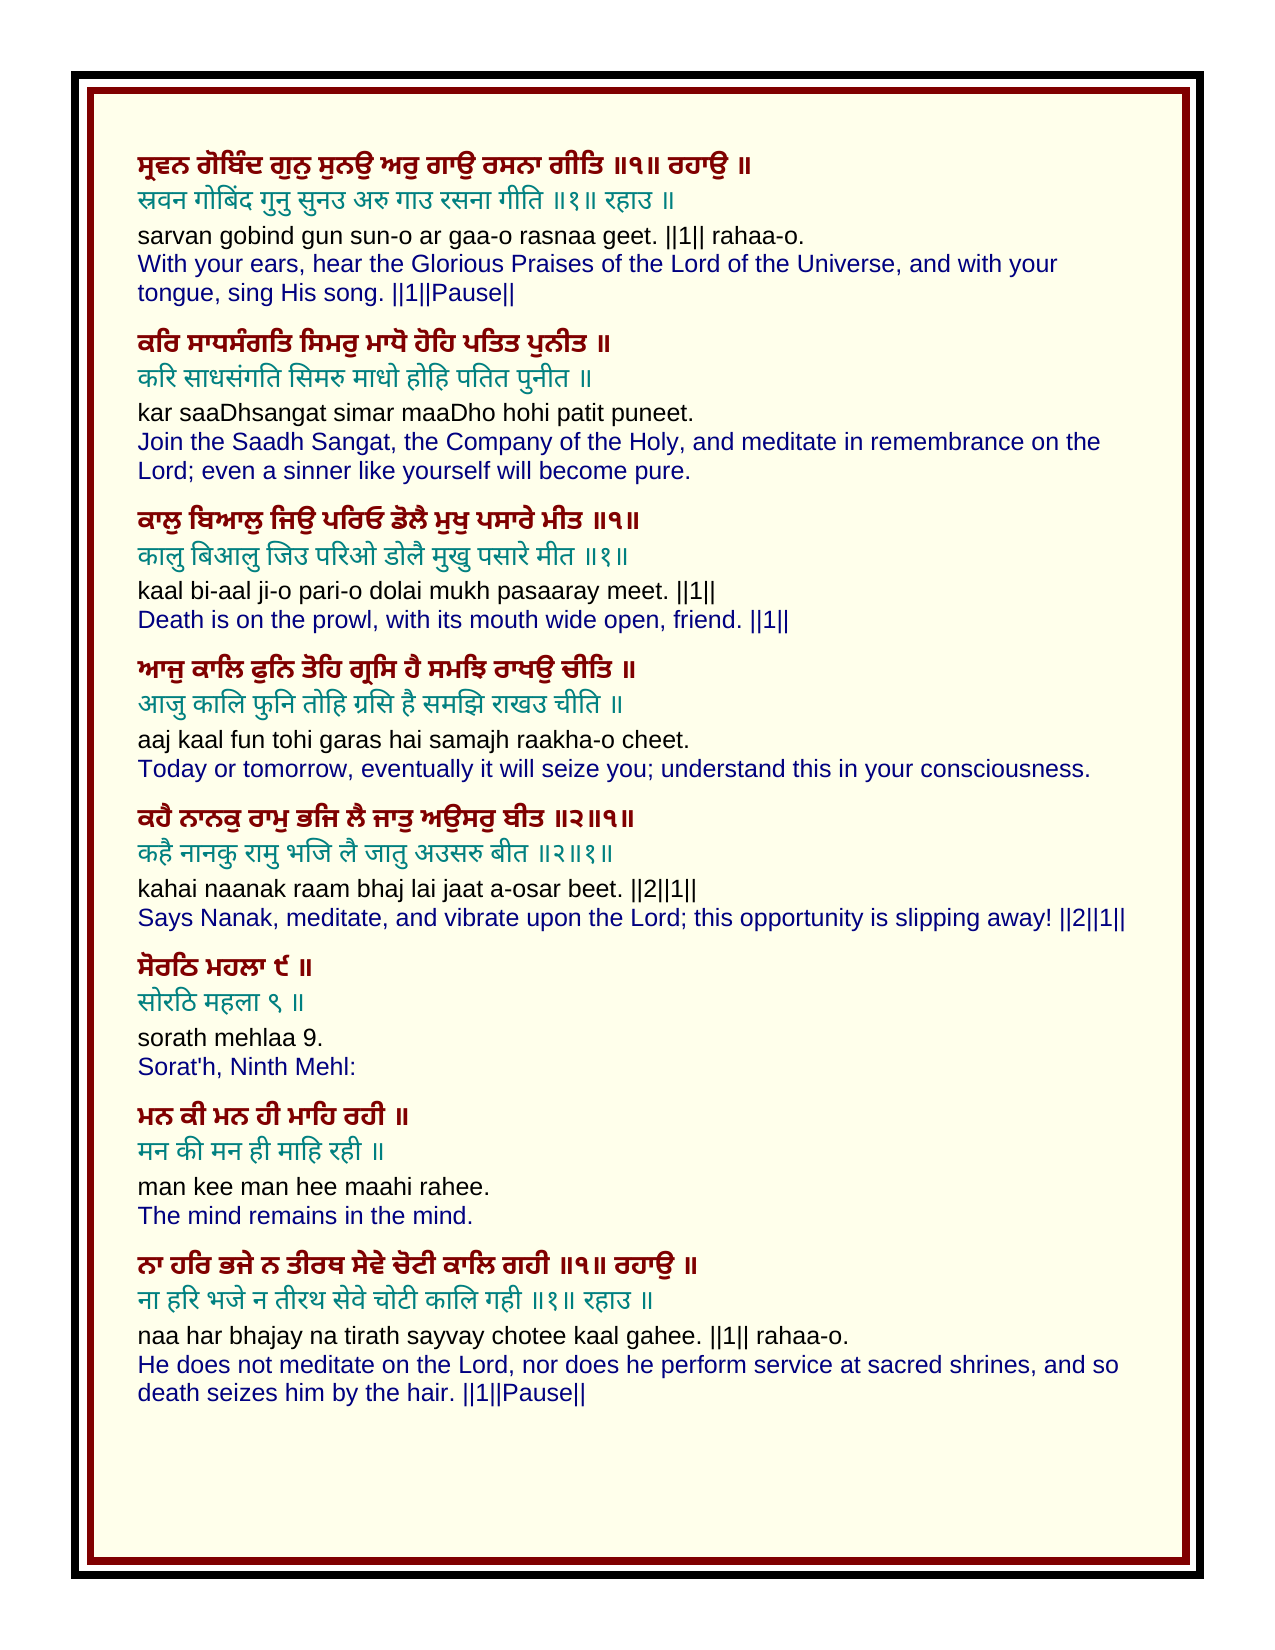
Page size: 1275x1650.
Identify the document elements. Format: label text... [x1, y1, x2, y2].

text He does not meditate on the Lord, nor does he perform service at sacred shrines, and so death seizes him by the hair. ||1||Pause|| [137, 1349, 1138, 1407]
text ਕਹੈ ਨਾਨਕੁ ਰਾਮੁ ਭਜਿ ਲੈ ਜਾਤੁ ਅਉਸਰੁ ਬੀਤ ॥੨॥੧॥ [137, 803, 1138, 839]
text The mind remains in the mind. [137, 1201, 1138, 1229]
text kaal bi-aal ji-o pari-o dolai mukh pasaaray meet. ||1|| [137, 576, 1138, 605]
text aaj kaal fun tohi garas hai samajh raakha-o cheet. [137, 725, 1138, 754]
text With your ears, hear the Glorious Praises of the Lord of the Universe, and with your tongue, sing His song. ||1||Pause|| [137, 249, 1138, 307]
text मन की मन ही माहि रही ॥ [137, 1137, 1138, 1172]
text Sorat'h, Ninth Mehl: [137, 1052, 1138, 1080]
text man kee man hee maahi rahee. [137, 1172, 1138, 1201]
text ਸੋਰਠਿ ਮਹਲਾ ੯ ॥ [137, 952, 1138, 988]
text सोरठि महला ९ ॥ [137, 988, 1138, 1023]
text ਆਜੁ ਕਾਲਿ ਫੁਨਿ ਤੋਹਿ ਗ੍ਰਸਿ ਹੈ ਸਮਝਿ ਰਾਖਉ ਚੀਤਿ ॥ [137, 654, 1138, 690]
text करि साधसंगति सिमरु माधो होहि पतित पुनीत ॥ [137, 363, 1138, 398]
text sorath mehlaa 9. [137, 1023, 1138, 1052]
text sarvan gobind gun sun-o ar gaa-o rasnaa geet. ||1|| rahaa-o. [137, 221, 1138, 249]
text kar saaDhsangat simar maaDho hohi patit puneet. [137, 398, 1138, 427]
text Death is on the prowl, with its mouth wide open, friend. ||1|| [137, 605, 1138, 633]
text ਸ੍ਰਵਨ ਗੋਬਿੰਦ ਗੁਨੁ ਸੁਨਉ ਅਰੁ ਗਾਉ ਰਸਨਾ ਗੀਤਿ ॥੧॥ ਰਹਾਉ ॥ [137, 150, 1138, 185]
text ਕਾਲੁ ਬਿਆਲੁ ਜਿਉ ਪਰਿਓ ਡੋਲੈ ਮੁਖੁ ਪਸਾਰੇ ਮੀਤ ॥੧॥ [137, 505, 1138, 541]
text Says Nanak, meditate, and vibrate upon the Lord; this opportunity is slipping away! ||2||1|| [137, 903, 1138, 931]
text ਨਾ ਹਰਿ ਭਜੇ ਨ ਤੀਰਥ ਸੇਵੇ ਚੋਟੀ ਕਾਲਿ ਗਹੀ ॥੧॥ ਰਹਾਉ ॥ [137, 1250, 1138, 1286]
text ना हरि भजे न तीरथ सेवे चोटी कालि गही ॥१॥ रहाउ ॥ [137, 1286, 1138, 1321]
text ਕਰਿ ਸਾਧਸੰਗਤਿ ਸਿਮਰੁ ਮਾਧੋ ਹੋਹਿ ਪਤਿਤ ਪੁਨੀਤ ॥ [137, 328, 1138, 363]
text ਮਨ ਕੀ ਮਨ ਹੀ ਮਾਹਿ ਰਹੀ ॥ [137, 1101, 1138, 1137]
text naa har bhajay na tirath sayvay chotee kaal gahee. ||1|| rahaa-o. [137, 1321, 1138, 1349]
text कालु बिआलु जिउ परिओ डोलै मुखु पसारे मीत ॥१॥ [137, 541, 1138, 576]
text Today or tomorrow, eventually it will seize you; understand this in your consciousness. [137, 754, 1138, 782]
text Join the Saadh Sangat, the Company of the Holy, and meditate in remembrance on the Lord; even a sinner like yourself will become pure. [137, 427, 1138, 484]
text कहै नानकु रामु भजि लै जातु अउसरु बीत ॥२॥१॥ [137, 839, 1138, 874]
text स्रवन गोबिंद गुनु सुनउ अरु गाउ रसना गीति ॥१॥ रहाउ ॥ [137, 185, 1138, 221]
text kahai naanak raam bhaj lai jaat a-osar beet. ||2||1|| [137, 874, 1138, 903]
text आजु कालि फुनि तोहि ग्रसि है समझि राखउ चीति ॥ [137, 690, 1138, 725]
